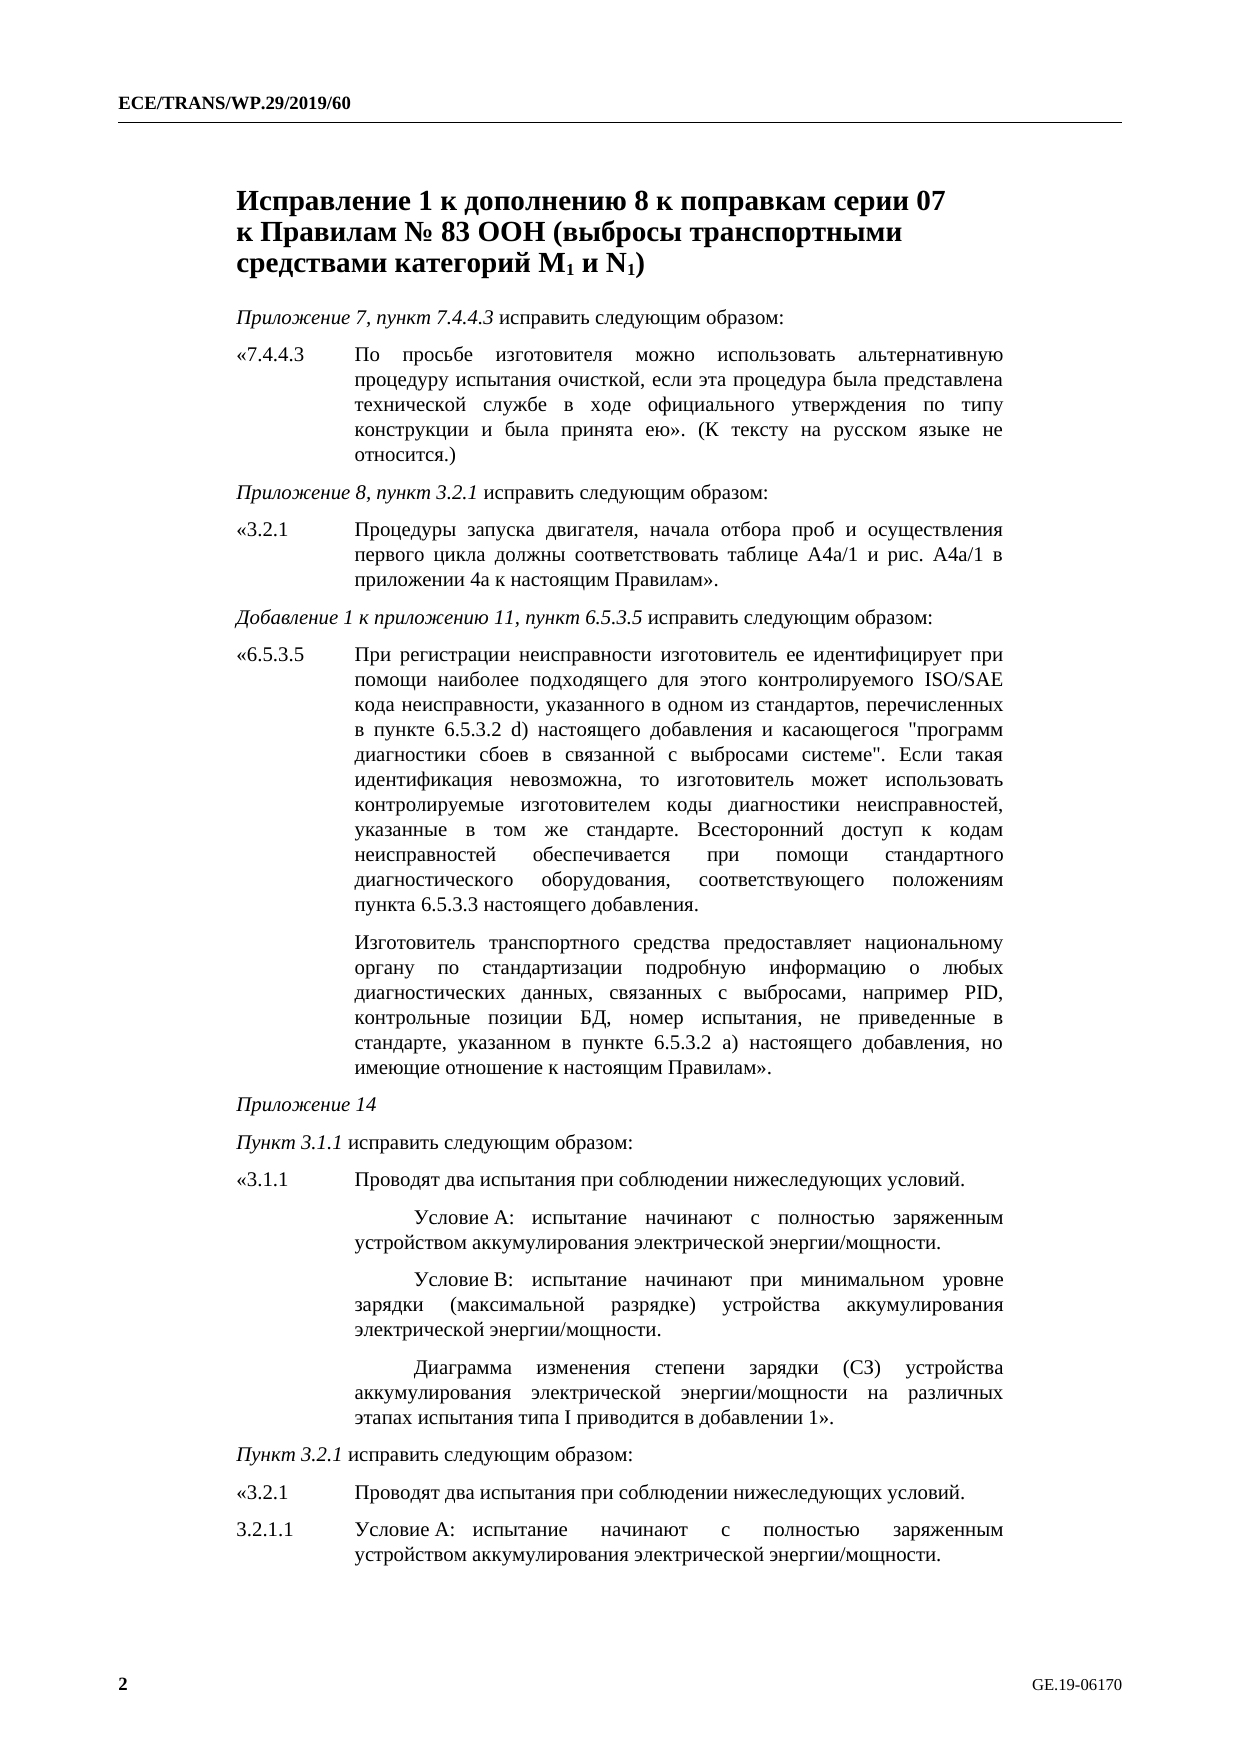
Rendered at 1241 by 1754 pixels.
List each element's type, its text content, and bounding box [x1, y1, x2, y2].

text Изготовитель транспортного средства предоставляет национальному органу по стандартизации подробную информацию о любых диагностических данных, связанных с выбросами, например PID, контрольные позиции БД, номер испытания, не приведенные в стандарте, указанном в пункте 6.5.3.2 а) настоящего добавления, но имеющие отношение к настоящим Правилам». [354, 929, 1004, 1079]
text Диаграмма изменения степени зарядки (СЗ) устройства аккумулирования электрической энергии/мощности на различных этапах испытания типа I приводится в добавлении 1». [354, 1354, 1004, 1429]
text Приложение 7, пункт 7.4.4.3 исправить следующим образом: [236, 304, 1004, 329]
text Приложение 14 [236, 1091, 1004, 1116]
text Условие В: испытание начинают при минимальном уровне зарядки (максимальной разрядке) устройства аккумулирования электрической энергии/мощности. [354, 1266, 1004, 1341]
text «3.1.1 Проводят два испытания при соблюдении нижеследующих условий. [236, 1166, 1004, 1191]
text «3.2.1 Процедуры запуска двигателя, начала отбора проб и осуществления первого цикла должны соответствовать таблице A4a/1 и рис. A4a/1 в приложении 4а к настоящим Правилам». [236, 516, 1004, 591]
text 3.2.1.1 Условие А: испытание начинают с полностью заряженным устройством аккумулирования электрической энергии/мощности. [236, 1516, 1004, 1566]
text Пункт 3.1.1 исправить следующим образом: [236, 1129, 1004, 1154]
text «6.5.3.5 При регистрации неисправности изготовитель ее идентифицирует при помощи наиболее подходящего для этого контролируемого ISO/SAE кода неисправности, указанного в одном из стандартов, перечисленных в пункте 6.5.3.2 d) настоящего добавления и касающегося "программ диагностики сбоев в связанной с выбросами системе". Если такая идентификация невозможна, то изготовитель может использовать контролируемые изготовителем коды диагностики неисправностей, указанные в том же стандарте. Всесторонний доступ к кодам неисправностей обеспечивается при помощи стандартного диагностического оборудования, соответствующего положениям пункта 6.5.3.3 настоящего добавления. [236, 641, 1004, 916]
text Пункт 3.2.1 исправить следующим образом: [236, 1441, 1004, 1466]
text «3.2.1 Проводят два испытания при соблюдении нижеследующих условий. [236, 1479, 1004, 1504]
text «7.4.4.3 По просьбе изготовителя можно использовать альтернативную процедуру испытания очисткой, если эта процедура была представлена технической службе в ходе официального утверждения по типу конструкции и была принята ею». (К тексту на русском языке не относится.) [236, 341, 1004, 466]
text Добавление 1 к приложению 11, пункт 6.5.3.5 исправить следующим образом: [236, 604, 1004, 629]
text Исправление 1 к дополнению 8 к поправкам серии 07 к Правилам № 83 ООН (выбросы транспортными средствами категорий M1 и N1) [236, 185, 1004, 279]
text Приложение 8, пункт 3.2.1 исправить следующим образом: [236, 479, 1004, 504]
text Условие А: испытание начинают с полностью заряженным устройством аккумулирования электрической энергии/мощности. [354, 1204, 1004, 1254]
